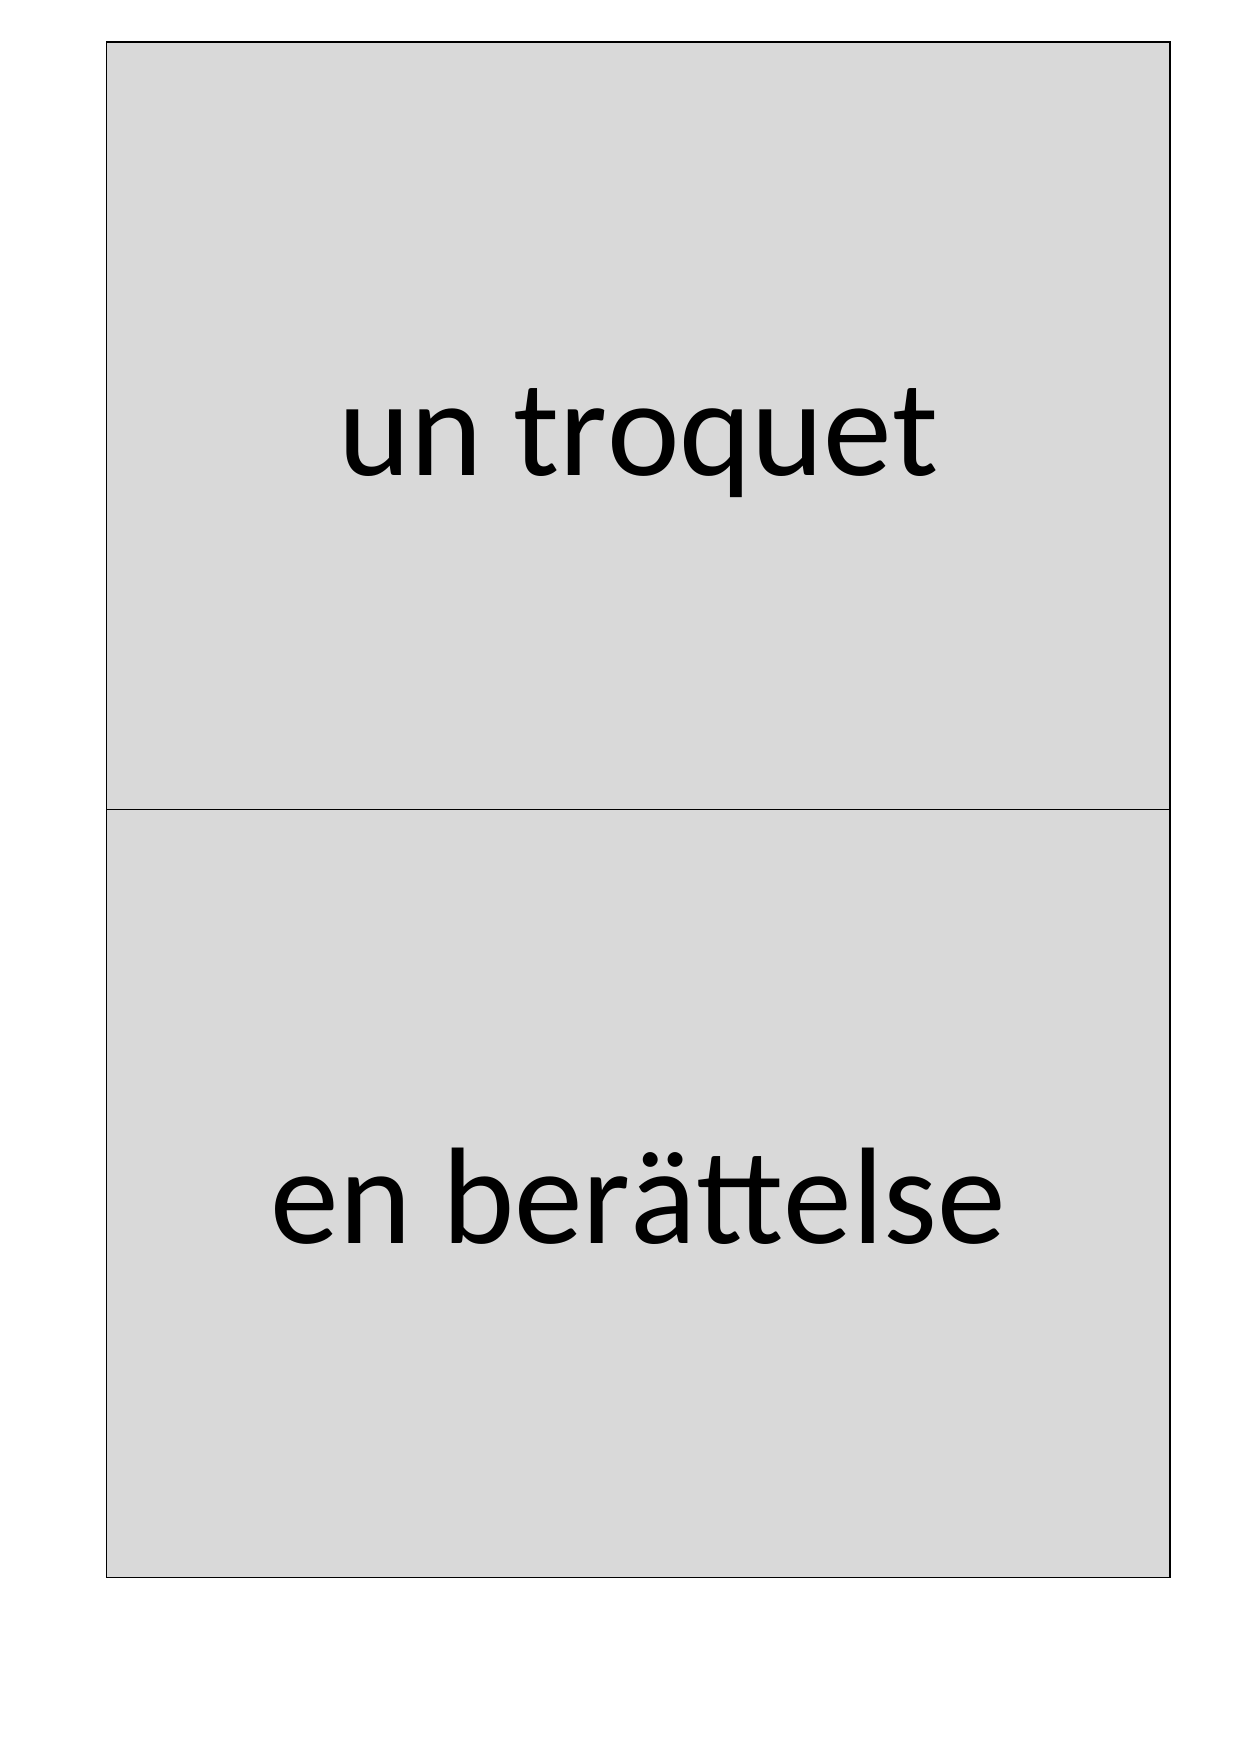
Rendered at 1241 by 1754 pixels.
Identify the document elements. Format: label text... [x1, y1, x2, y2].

table_cell en berättelse [107, 810, 1169, 1577]
table_cell un troquet [107, 43, 1169, 809]
